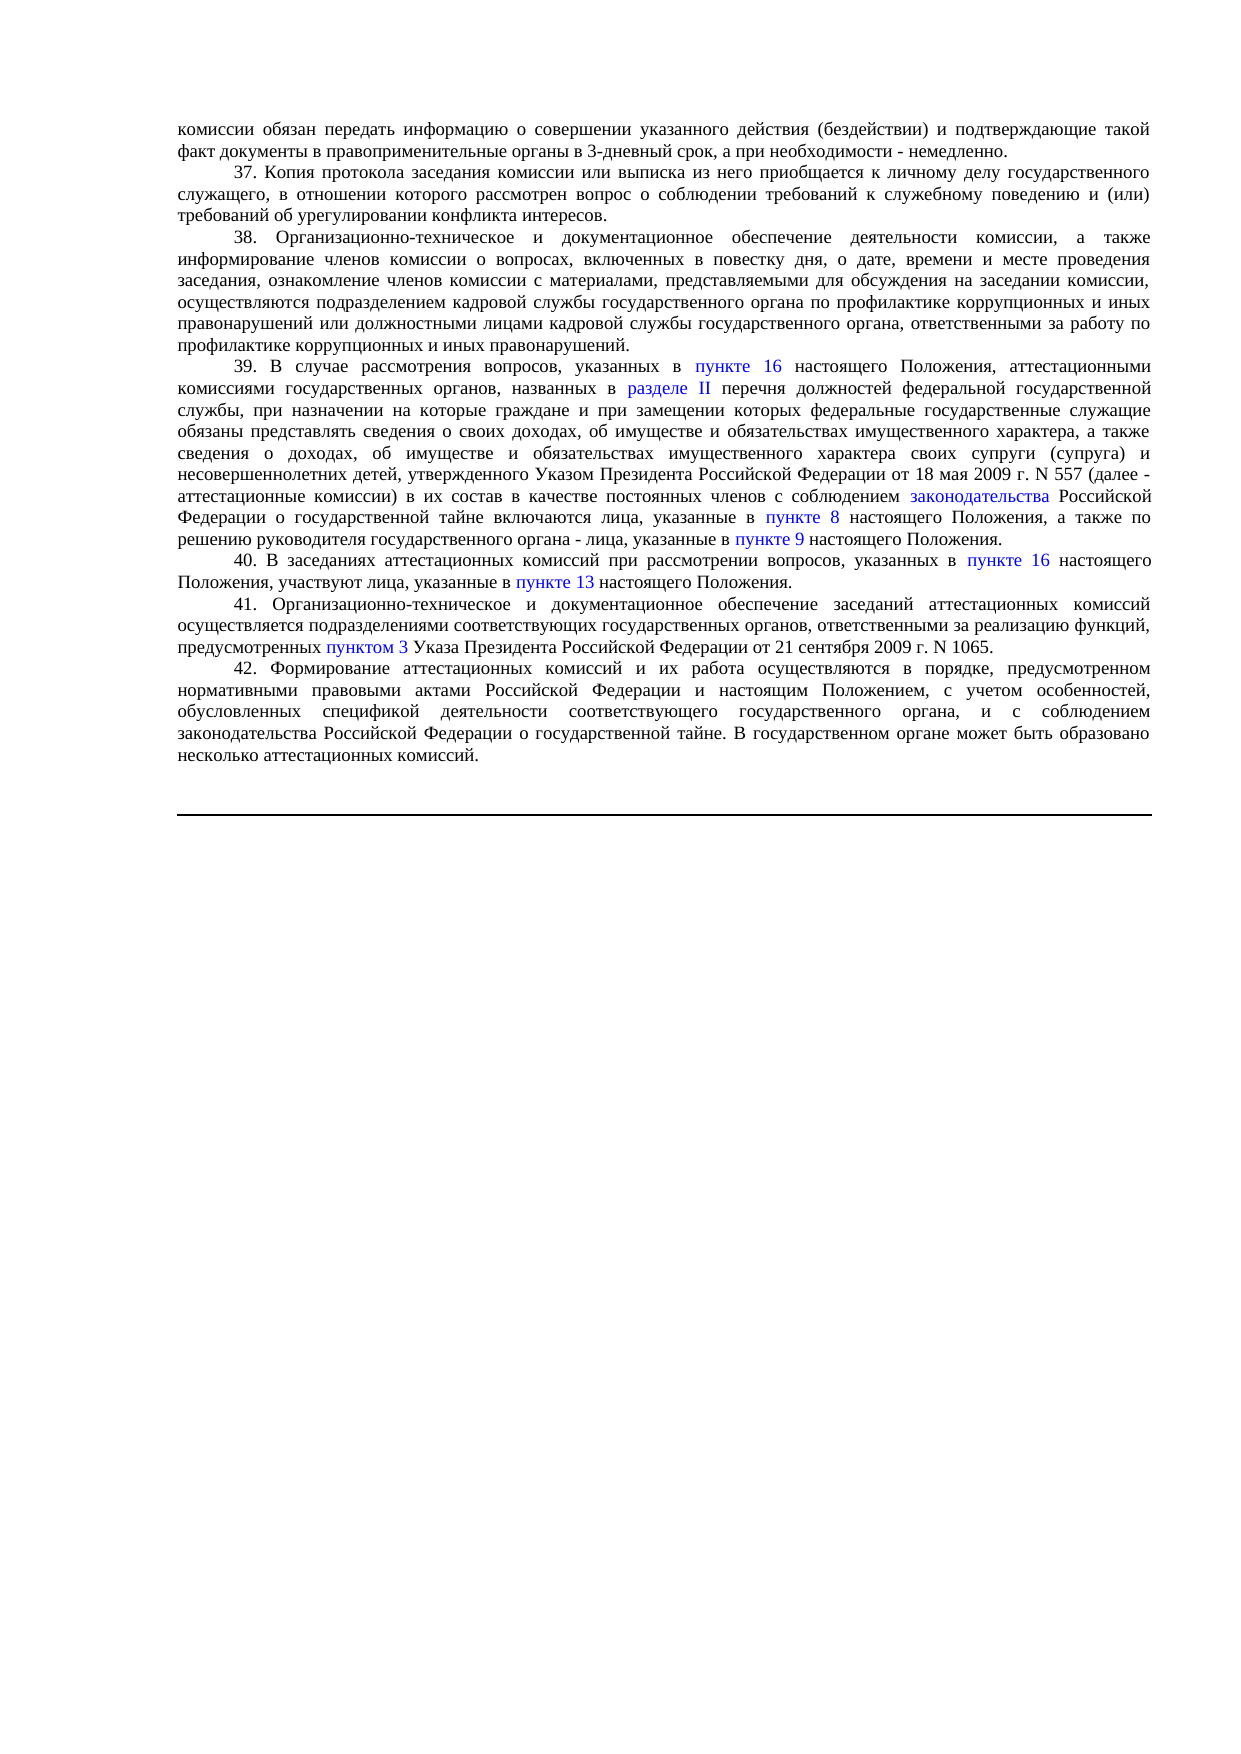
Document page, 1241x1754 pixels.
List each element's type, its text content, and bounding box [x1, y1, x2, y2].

text 37. Копия протокола заседания комиссии или выписка из него приобщается к личному делу государственного служащего, в отношении которого рассмотрен вопрос о соблюдении требований к служебному поведению и (или) требований об урегулировании конфликта интересов. [177, 161, 1152, 226]
text 41. Организационно-техническое и документационное обеспечение заседаний аттестационных комиссий осуществляется подразделениями соответствующих государственных органов, ответственными за реализацию функций, предусмотренных пунктом 3 Указа Президента Российской Федерации от 21 сентября 2009 г. N 1065. [177, 592, 1152, 657]
text 40. В заседаниях аттестационных комиссий при рассмотрении вопросов, указанных в пункте 16 настоящего Положения, участвуют лица, указанные в пункте 13 настоящего Положения. [177, 549, 1152, 592]
text 38. Организационно-техническое и документационное обеспечение деятельности комиссии, а также информирование членов комиссии о вопросах, включенных в повестку дня, о дате, времени и месте проведения заседания, ознакомление членов комиссии с материалами, представляемыми для обсуждения на заседании комиссии, осуществляются подразделением кадровой службы государственного органа по профилактике коррупционных и иных правонарушений или должностными лицами кадровой службы государственного органа, ответственными за работу по профилактике коррупционных и иных правонарушений. [177, 226, 1152, 355]
text 42. Формирование аттестационных комиссий и их работа осуществляются в порядке, предусмотренном нормативными правовыми актами Российской Федерации и настоящим Положением, с учетом особенностей, обусловленных спецификой деятельности соответствующего государственного органа, и с соблюдением законодательства Российской Федерации о государственной тайне. В государственном органе может быть образовано несколько аттестационных комиссий. [177, 657, 1152, 765]
text 39. В случае рассмотрения вопросов, указанных в пункте 16 настоящего Положения, аттестационными комиссиями государственных органов, названных в разделе II перечня должностей федеральной государственной службы, при назначении на которые граждане и при замещении которых федеральные государственные служащие обязаны представлять сведения о своих доходах, об имуществе и обязательствах имущественного характера, а также сведения о доходах, об имуществе и обязательствах имущественного характера своих супруги (супруга) и несовершеннолетних детей, утвержденного Указом Президента Российской Федерации от 18 мая 2009 г. N 557 (далее - аттестационные комиссии) в их состав в качестве постоянных членов с соблюдением законодательства Российской Федерации о государственной тайне включаются лица, указанные в пункте 8 настоящего Положения, а также по решению руководителя государственного органа - лица, указанные в пункте 9 настоящего Положения. [177, 355, 1152, 549]
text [177, 118, 1152, 161]
